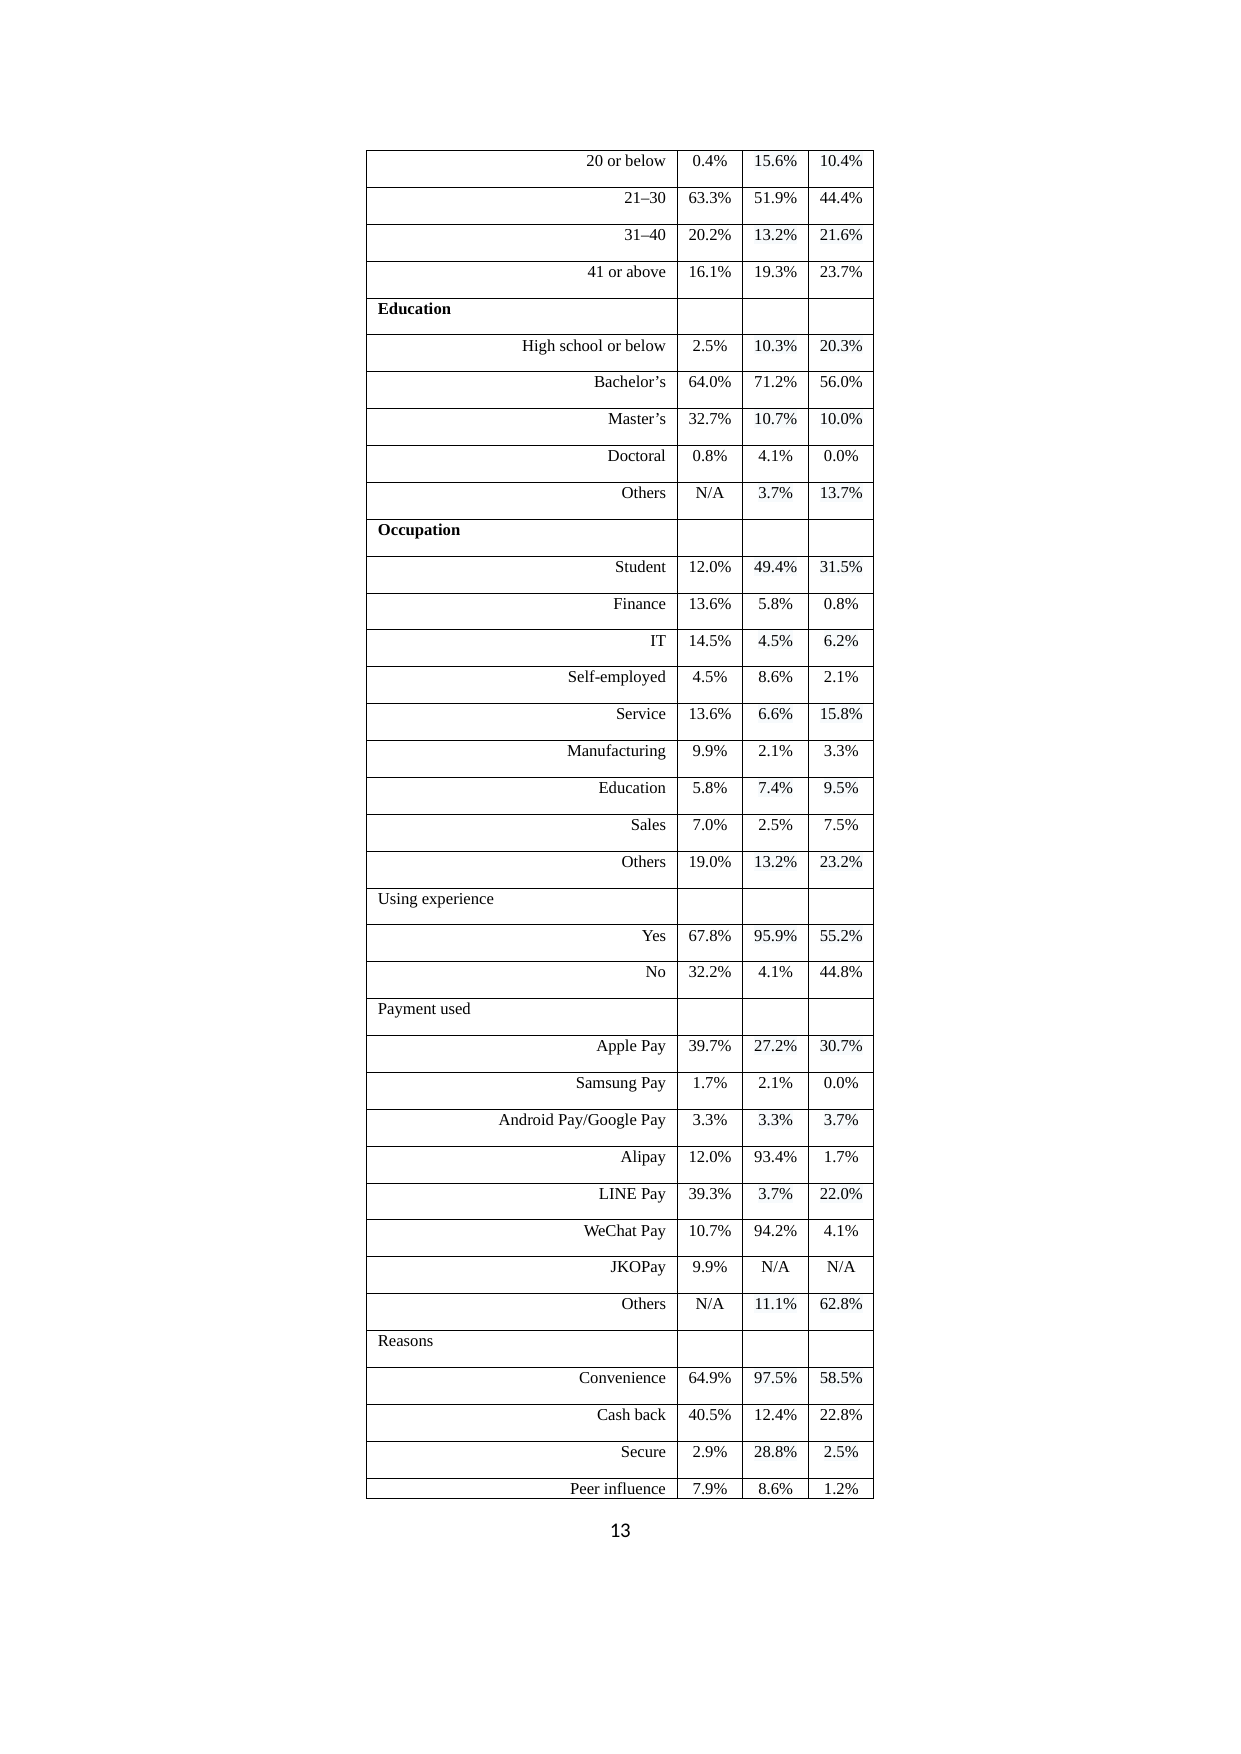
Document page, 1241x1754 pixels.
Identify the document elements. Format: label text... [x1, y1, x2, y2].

table_cell 2.1% [743, 1073, 808, 1109]
table_cell Others [367, 852, 677, 887]
table_cell 1.7% [809, 1147, 873, 1182]
table_cell Occupation [367, 520, 677, 556]
table_cell 0.8% [678, 446, 742, 482]
table_cell [809, 299, 873, 334]
table_cell 2.5% [809, 1442, 873, 1477]
table_cell 64.0% [678, 372, 742, 408]
table_cell 3.3% [809, 741, 873, 777]
table_cell 19.3% [743, 262, 808, 297]
table_cell 10.0% [809, 409, 873, 445]
table_cell 31.5% [809, 557, 873, 592]
table_cell [743, 999, 808, 1035]
table_cell 49.4% [743, 557, 808, 592]
table_cell 20.2% [678, 225, 742, 261]
table_cell 6.2% [809, 630, 873, 666]
table_cell 12.4% [743, 1405, 808, 1441]
table_cell Secure [367, 1442, 677, 1477]
table_cell [743, 889, 808, 924]
table_cell Using experience [367, 889, 677, 924]
table_cell 9.5% [809, 778, 873, 814]
table_cell Others [367, 1294, 677, 1330]
table_cell [809, 889, 873, 924]
table_cell 10.3% [743, 335, 808, 371]
table_cell 93.4% [743, 1147, 808, 1182]
table_cell Samsung Pay [367, 1073, 677, 1109]
table_cell N/A [678, 483, 742, 519]
table_cell [743, 1331, 808, 1367]
table_cell [678, 299, 742, 334]
table_cell High school or below [367, 335, 677, 371]
table_cell 15.6% [743, 151, 808, 187]
table_cell 44.4% [809, 188, 873, 224]
table_cell Education [367, 778, 677, 814]
table_cell 30.7% [809, 1036, 873, 1072]
table_cell 28.8% [743, 1442, 808, 1477]
table_cell 32.7% [678, 409, 742, 445]
table_cell 1.2% [858, 1479, 873, 1498]
table_cell 5.8% [678, 778, 742, 814]
table_cell 71.2% [743, 372, 808, 408]
table_cell 21.6% [809, 225, 873, 261]
table_cell 13.2% [743, 225, 808, 261]
table_cell 0.8% [809, 594, 873, 629]
table_cell 67.8% [678, 925, 742, 961]
table_cell 2.1% [809, 667, 873, 703]
table_cell 10.4% [809, 151, 873, 187]
table_cell [678, 1331, 742, 1367]
table_cell Education [367, 299, 677, 334]
table_cell 31–40 [367, 225, 677, 261]
table_cell Apple Pay [367, 1036, 677, 1072]
table_cell Master’s [367, 409, 677, 445]
table_cell 32.2% [678, 962, 742, 998]
table_cell 9.9% [678, 1257, 742, 1293]
table_cell 39.7% [678, 1036, 742, 1072]
table_cell 95.9% [743, 925, 808, 961]
table_cell [678, 999, 742, 1035]
table_cell 10.7% [678, 1220, 742, 1256]
table_cell [809, 999, 873, 1035]
table_cell 44.8% [809, 962, 873, 998]
table_cell Cash back [367, 1405, 677, 1441]
table_cell N/A [809, 1257, 873, 1293]
table_cell 8.6% [743, 667, 808, 703]
table_cell 23.2% [809, 852, 873, 887]
table_cell 64.9% [678, 1368, 742, 1404]
table_cell 97.5% [743, 1368, 808, 1404]
table_cell Student [367, 557, 677, 592]
table_cell Sales [367, 815, 677, 851]
table_cell 40.5% [678, 1405, 742, 1441]
table_cell No [367, 962, 677, 998]
table_cell 4.5% [678, 667, 742, 703]
table_cell Peer influence [367, 1479, 677, 1498]
table_cell 16.1% [678, 262, 742, 297]
table_cell LINE Pay [367, 1184, 677, 1219]
table_cell 13.2% [743, 852, 808, 887]
table_cell 94.2% [743, 1220, 808, 1256]
table_cell 58.5% [809, 1368, 873, 1404]
table_cell 3.3% [678, 1110, 742, 1146]
table_cell 13.6% [678, 704, 742, 740]
table_cell 19.0% [678, 852, 742, 887]
table_cell Convenience [367, 1368, 677, 1404]
table_cell 22.0% [809, 1184, 873, 1219]
table_cell 51.9% [743, 188, 808, 224]
table_cell 14.5% [678, 630, 742, 666]
table_cell Others [367, 483, 677, 519]
table_cell Android Pay/Google Pay [367, 1110, 677, 1146]
table_cell 62.8% [809, 1294, 873, 1330]
table_cell 21–30 [367, 188, 677, 224]
table_cell 7.9% [678, 1479, 742, 1498]
table_cell 0.0% [809, 1073, 873, 1109]
table_cell 2.9% [678, 1442, 742, 1477]
table_cell 22.8% [809, 1405, 873, 1441]
table_cell 12.0% [678, 1147, 742, 1182]
table_cell [743, 520, 808, 556]
table_cell 5.8% [743, 594, 808, 629]
table_cell 11.1% [743, 1294, 808, 1330]
table_cell 39.3% [678, 1184, 742, 1219]
table_cell Bachelor’s [367, 372, 677, 408]
table_cell 55.2% [809, 925, 873, 961]
table_cell 6.6% [743, 704, 808, 740]
table_cell 56.0% [809, 372, 873, 408]
table_cell 2.1% [743, 741, 808, 777]
table_cell 4.1% [743, 446, 808, 482]
table_cell N/A [678, 1294, 742, 1330]
table_cell 0.4% [678, 151, 742, 187]
table_cell [809, 520, 873, 556]
table_cell 15.8% [809, 704, 873, 740]
table_cell 1.2% [809, 1479, 824, 1498]
table_cell WeChat Pay [367, 1220, 677, 1256]
table_cell 8.6% [793, 1479, 808, 1498]
table_cell Service [367, 704, 677, 740]
table_cell [743, 299, 808, 334]
table_cell 3.7% [743, 1184, 808, 1219]
table_cell 20 or below [367, 151, 677, 187]
table_cell 1.7% [678, 1073, 742, 1109]
table_cell 2.5% [678, 335, 742, 371]
table_cell 3.7% [809, 1110, 873, 1146]
table_cell 23.7% [809, 262, 873, 297]
table_cell 7.4% [743, 778, 808, 814]
table_cell 2.5% [743, 815, 808, 851]
table_cell Doctoral [367, 446, 677, 482]
table_cell 8.6% [743, 1479, 758, 1498]
table_cell 3.3% [743, 1110, 808, 1146]
table_cell [678, 520, 742, 556]
table_cell Finance [367, 594, 677, 629]
table_cell 4.5% [743, 630, 808, 666]
table_cell [809, 1331, 873, 1367]
table_cell Alipay [367, 1147, 677, 1182]
table_cell 7.5% [809, 815, 873, 851]
table_cell 41 or above [367, 262, 677, 297]
table_cell JKOPay [367, 1257, 677, 1293]
table_cell Payment used [367, 999, 677, 1035]
table_cell Yes [367, 925, 677, 961]
table_cell 7.0% [678, 815, 742, 851]
table_cell 27.2% [743, 1036, 808, 1072]
table_cell 4.1% [809, 1220, 873, 1256]
table_cell 63.3% [678, 188, 742, 224]
table_cell 20.3% [809, 335, 873, 371]
table_cell 13.6% [678, 594, 742, 629]
table_cell IT [367, 630, 677, 666]
table_cell Reasons [367, 1331, 677, 1367]
table_cell 3.7% [743, 483, 808, 519]
table_cell Manufacturing [367, 741, 677, 777]
table_cell 13.7% [809, 483, 873, 519]
table_cell 12.0% [678, 557, 742, 592]
table_cell Self-employed [367, 667, 677, 703]
table_cell 10.7% [743, 409, 808, 445]
table_cell N/A [743, 1257, 808, 1293]
table_cell 9.9% [678, 741, 742, 777]
table_cell [678, 889, 742, 924]
table_cell 0.0% [809, 446, 873, 482]
table_cell 4.1% [743, 962, 808, 998]
